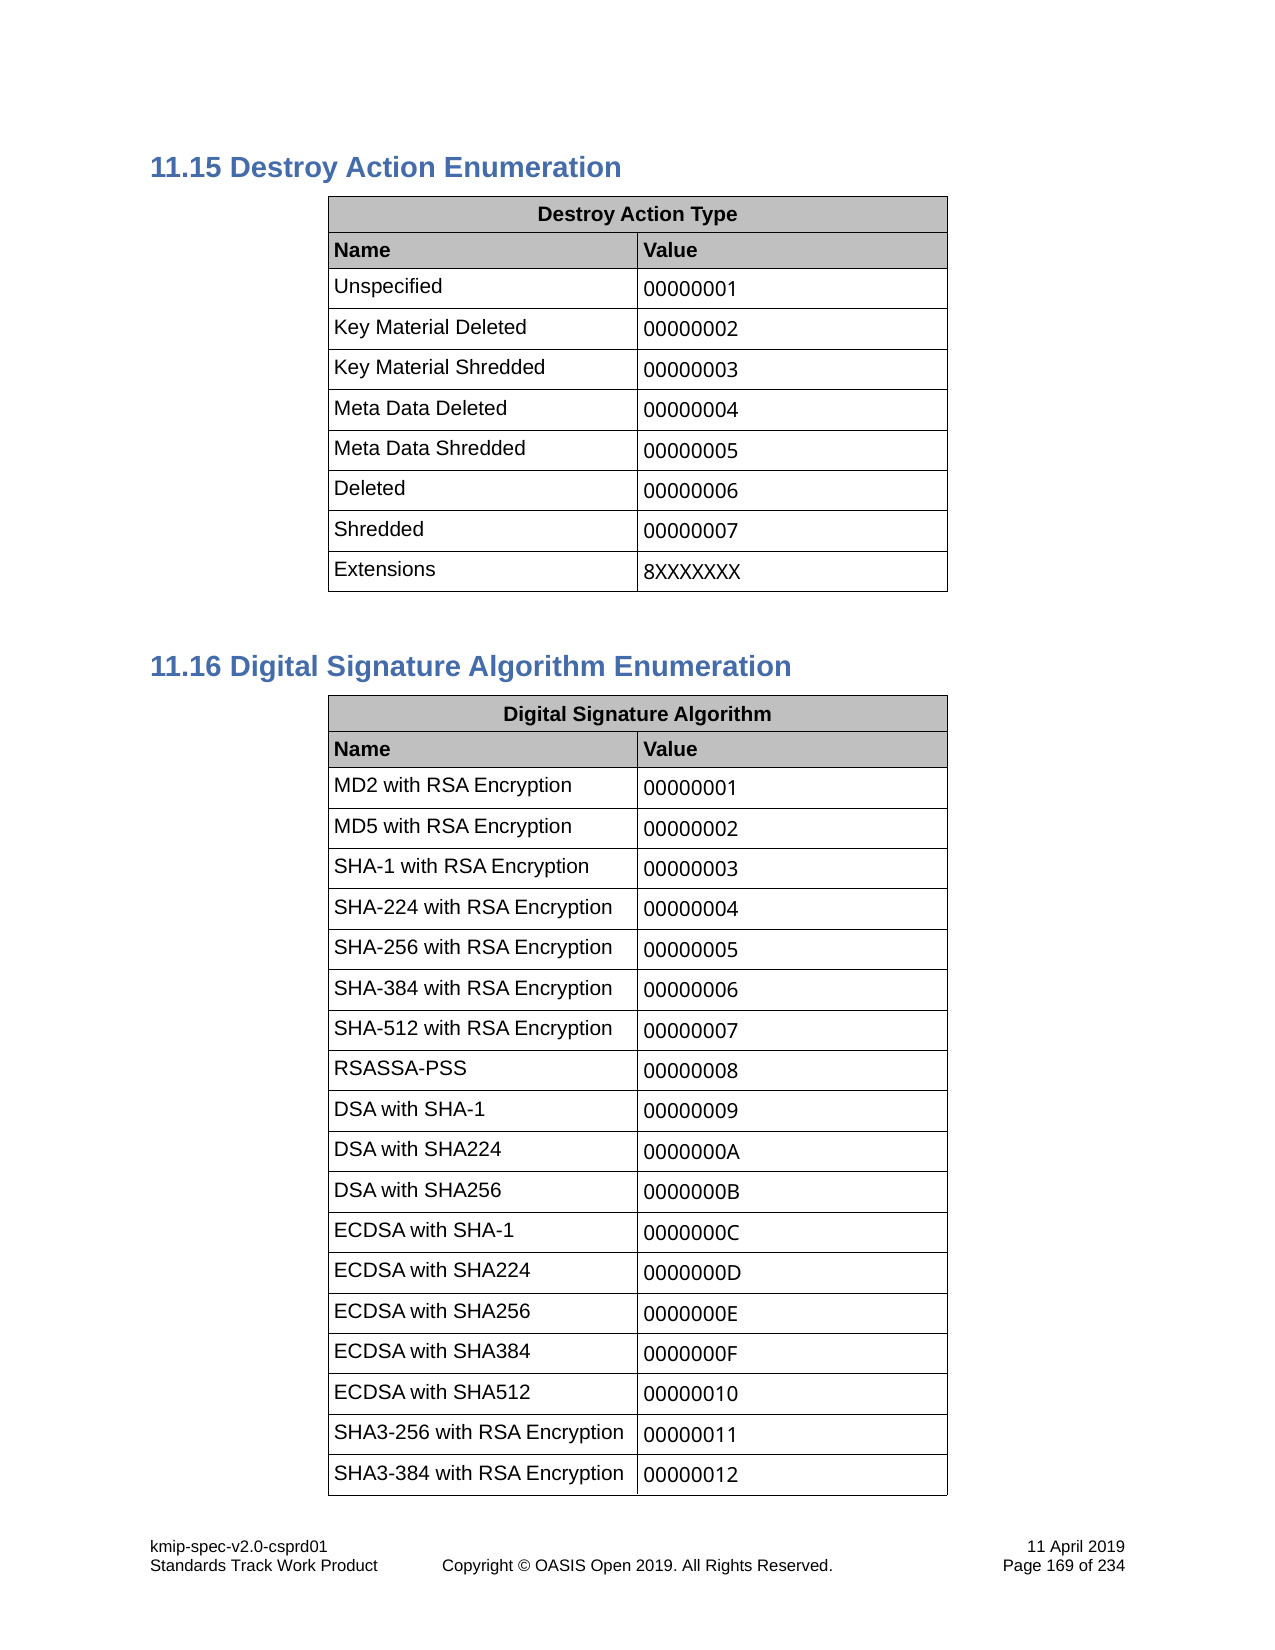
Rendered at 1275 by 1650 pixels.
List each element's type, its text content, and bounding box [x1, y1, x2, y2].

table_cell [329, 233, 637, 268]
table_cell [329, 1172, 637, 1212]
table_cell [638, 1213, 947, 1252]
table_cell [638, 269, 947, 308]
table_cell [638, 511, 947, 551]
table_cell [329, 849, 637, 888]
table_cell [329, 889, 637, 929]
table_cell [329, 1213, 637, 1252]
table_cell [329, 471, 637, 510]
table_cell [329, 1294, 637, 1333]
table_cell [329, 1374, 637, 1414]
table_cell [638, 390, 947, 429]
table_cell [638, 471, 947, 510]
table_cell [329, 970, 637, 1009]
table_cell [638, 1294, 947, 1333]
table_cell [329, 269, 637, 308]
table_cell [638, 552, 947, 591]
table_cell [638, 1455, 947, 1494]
subtitle Digital Signature Algorithm Enumeration [150, 649, 1125, 683]
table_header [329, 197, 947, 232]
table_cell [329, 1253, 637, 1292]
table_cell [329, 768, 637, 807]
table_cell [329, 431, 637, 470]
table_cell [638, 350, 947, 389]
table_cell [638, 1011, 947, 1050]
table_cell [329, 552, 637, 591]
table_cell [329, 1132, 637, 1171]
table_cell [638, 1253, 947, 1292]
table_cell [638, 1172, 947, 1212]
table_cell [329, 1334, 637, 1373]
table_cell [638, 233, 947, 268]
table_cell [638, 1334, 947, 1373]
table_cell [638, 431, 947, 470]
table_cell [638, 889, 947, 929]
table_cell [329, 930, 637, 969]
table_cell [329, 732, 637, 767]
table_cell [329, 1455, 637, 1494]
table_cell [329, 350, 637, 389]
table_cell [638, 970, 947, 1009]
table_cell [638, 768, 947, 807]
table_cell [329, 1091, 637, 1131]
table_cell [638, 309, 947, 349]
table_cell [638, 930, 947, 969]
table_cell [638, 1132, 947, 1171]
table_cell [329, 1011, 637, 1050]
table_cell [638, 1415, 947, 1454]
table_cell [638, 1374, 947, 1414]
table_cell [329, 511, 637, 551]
subtitle Destroy Action Enumeration [150, 150, 1125, 183]
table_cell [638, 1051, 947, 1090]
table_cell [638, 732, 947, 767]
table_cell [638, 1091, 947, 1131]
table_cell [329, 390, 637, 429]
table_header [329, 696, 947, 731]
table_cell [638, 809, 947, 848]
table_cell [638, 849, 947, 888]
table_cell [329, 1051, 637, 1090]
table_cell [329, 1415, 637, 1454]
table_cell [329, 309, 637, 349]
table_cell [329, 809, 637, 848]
